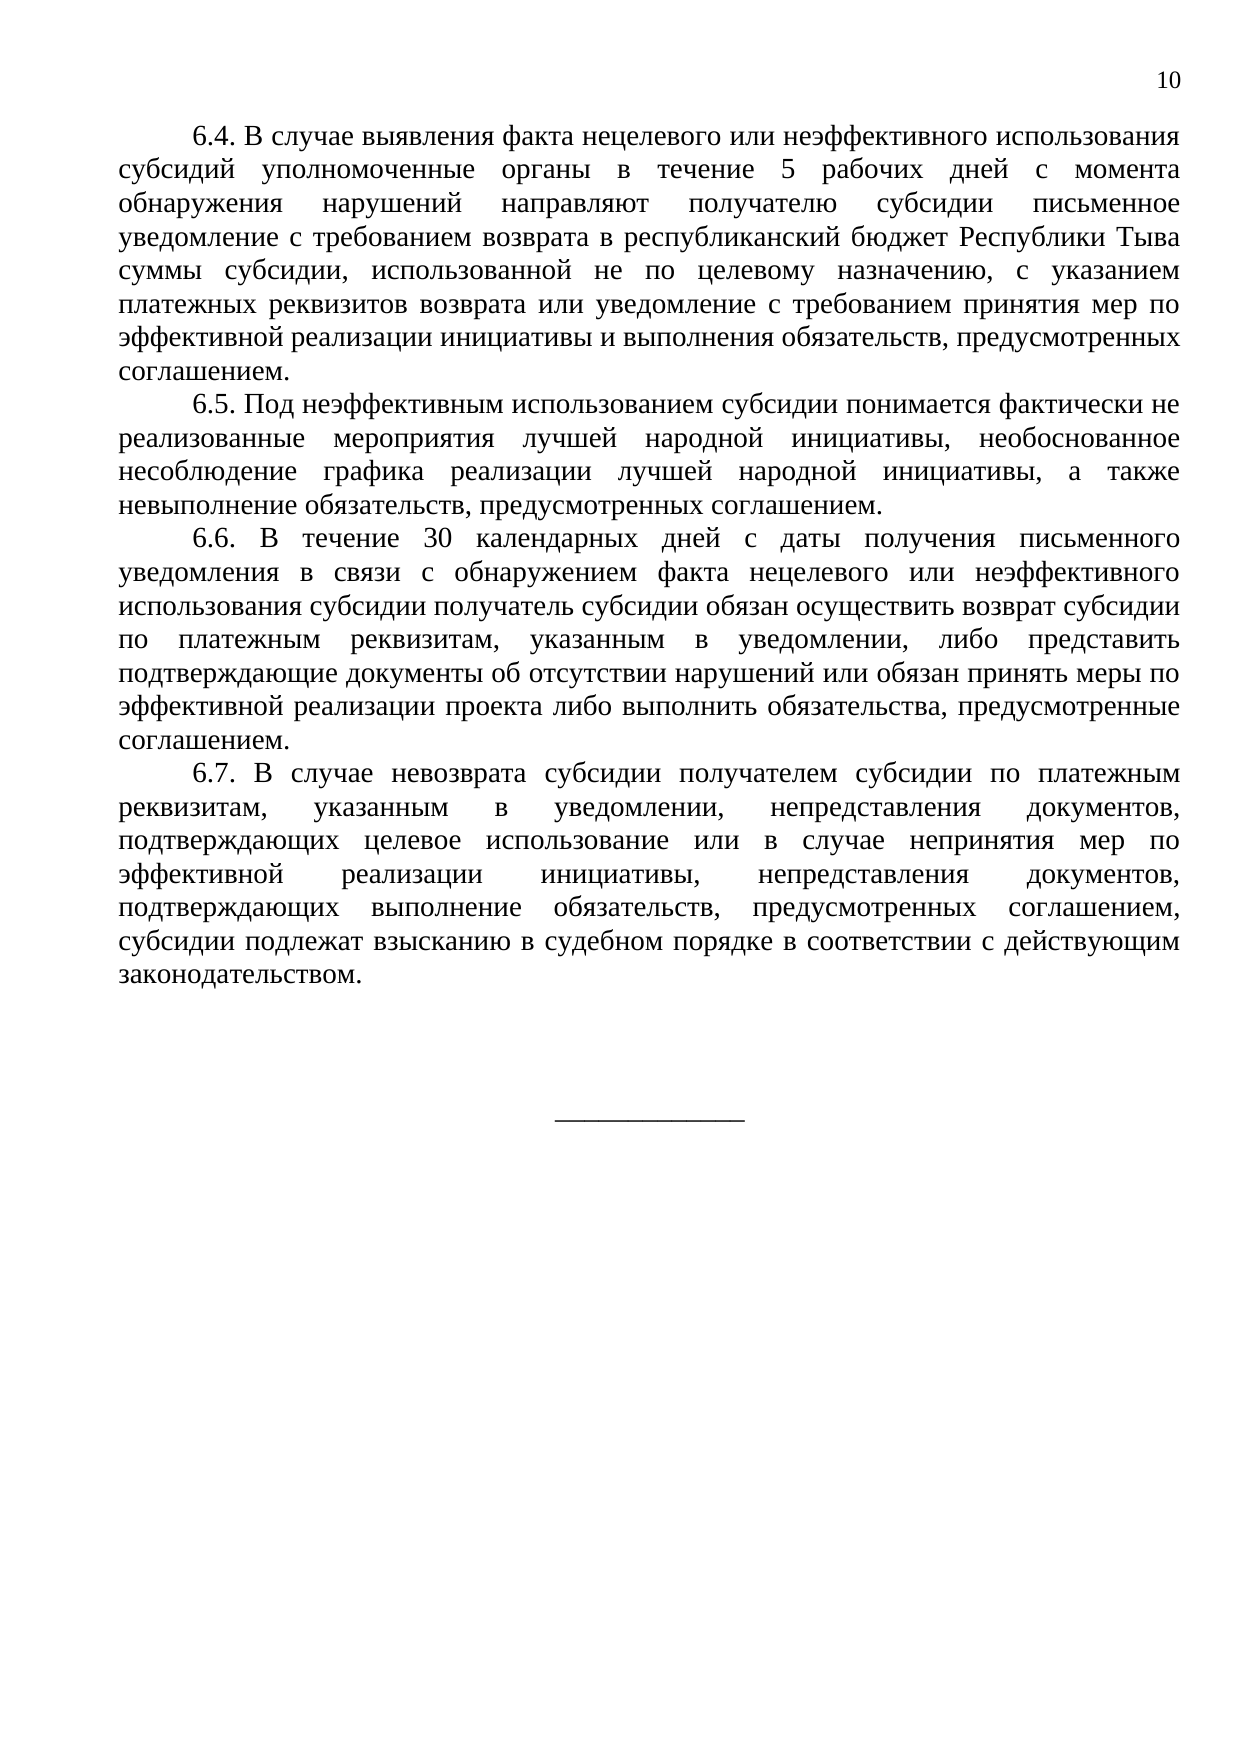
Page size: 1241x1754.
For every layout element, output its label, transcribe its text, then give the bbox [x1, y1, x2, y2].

text 6.4. В случае выявления факта нецелевого или неэффективного использования субсидий уполномоченные органы в течение 5 рабочих дней с момента обнаружения нарушений направляют получателю субсидии письменное уведомление с требованием возврата в республиканский бюджет Республики Тыва суммы субсидии, использованной не по целевому назначению, с указанием платежных реквизитов возврата или уведомление с требованием принятия мер по эффективной реализации инициативы и выполнения обязательств, предусмотренных соглашением. [118, 118, 1181, 386]
text _____________ [118, 1091, 1181, 1124]
text 6.7. В случае невозврата субсидии получателем субсидии по платежным реквизитам, указанным в уведомлении, непредставления документов, подтверждающих целевое использование или в случае непринятия мер по эффективной реализации инициативы, непредставления документов, подтверждающих выполнение обязательств, предусмотренных соглашением, субсидии подлежат взысканию в судебном порядке в соответствии с действующим законодательством. [118, 755, 1181, 990]
text 6.5. Под неэффективным использованием субсидии понимается фактически не реализованные мероприятия лучшей народной инициативы, необоснованное несоблюдение графика реализации лучшей народной инициативы, а также невыполнение обязательств, предусмотренных соглашением. [118, 386, 1181, 521]
text 6.6. В течение 30 календарных дней с даты получения письменного уведомления в связи с обнаружением факта нецелевого или неэффективного использования субсидии получатель субсидии обязан осуществить возврат субсидии по платежным реквизитам, указанным в уведомлении, либо представить подтверждающие документы об отсутствии нарушений или обязан принять меры по эффективной реализации проекта либо выполнить обязательства, предусмотренные соглашением. [118, 521, 1181, 755]
